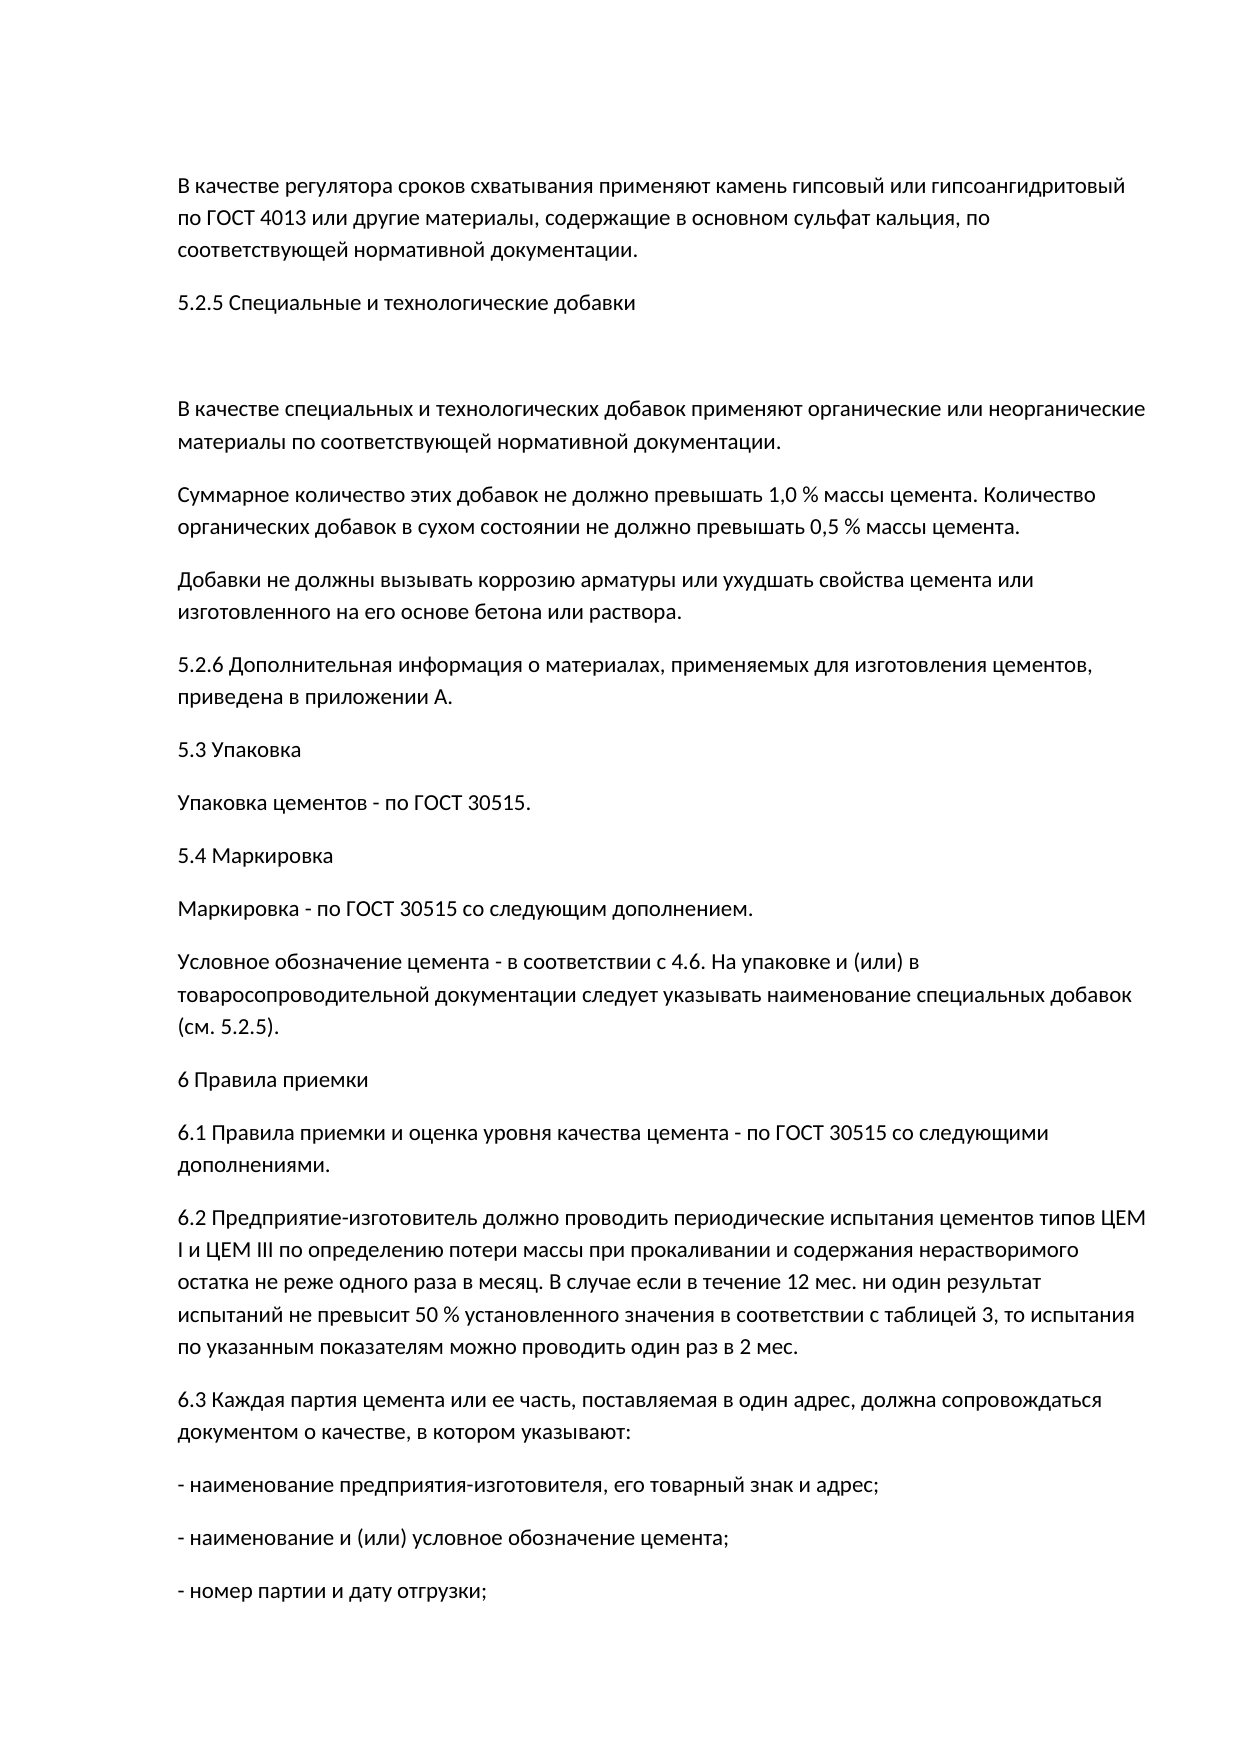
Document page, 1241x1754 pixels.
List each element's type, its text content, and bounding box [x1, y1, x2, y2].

text - наименование и (или) условное обозначение цемента; [177, 1523, 1152, 1551]
text Упаковка цементов - по ГОСТ 30515. [177, 788, 1152, 816]
text 6.1 Правила приемки и оценка уровня качества цемента - по ГОСТ 30515 со следующими дополнениями. [177, 1118, 1152, 1178]
text В качестве специальных и технологических добавок применяют органические или неорганические материалы по соответствующей нормативной документации. [177, 394, 1152, 455]
text В качестве регулятора сроков схватывания применяют камень гипсовый или гипсоангидритовый по ГОСТ 4013 или другие материалы, содержащие в основном сульфат кальция, по соответствующей нормативной документации. [177, 171, 1152, 263]
text 5.2.5 Специальные и технологические добавки [177, 288, 1152, 317]
text Условное обозначение цемента - в соответствии с 4.6. На упаковке и (или) в товаросопроводительной документации следует указывать наименование специальных добавок (см. 5.2.5). [177, 947, 1152, 1040]
text 5.4 Маркировка [177, 841, 1152, 869]
text 5.2.6 Дополнительная информация о материалах, применяемых для изготовления цементов, приведена в приложении А. [177, 650, 1152, 710]
text Маркировка - по ГОСТ 30515 со следующим дополнением. [177, 894, 1152, 922]
text 6.2 Предприятие-изготовитель должно проводить периодические испытания цементов типов ЦЕМ I и ЦЕМ III по определению потери массы при прокаливании и содержания нерастворимого остатка не реже одного раза в месяц. В случае если в течение 12 мес. ни один результат испытаний не превысит 50 % установленного значения в соответствии с таблицей 3, то испытания по указанным показателям можно проводить один раз в 2 мес. [177, 1203, 1152, 1360]
text 5.3 Упаковка [177, 735, 1152, 763]
text - наименование предприятия-изготовителя, его товарный знак и адрес; [177, 1470, 1152, 1498]
text - номер партии и дату отгрузки; [177, 1576, 1152, 1604]
text Суммарное количество этих добавок не должно превышать 1,0 % массы цемента. Количество органических добавок в сухом состоянии не должно превышать 0,5 % массы цемента. [177, 480, 1152, 540]
text 6 Правила приемки [177, 1065, 1152, 1093]
text 6.3 Каждая партия цемента или ее часть, поставляемая в один адрес, должна сопровождаться документом о качестве, в котором указывают: [177, 1385, 1152, 1445]
text Добавки не должны вызывать коррозию арматуры или ухудшать свойства цемента или изготовленного на его основе бетона или раствора. [177, 565, 1152, 625]
